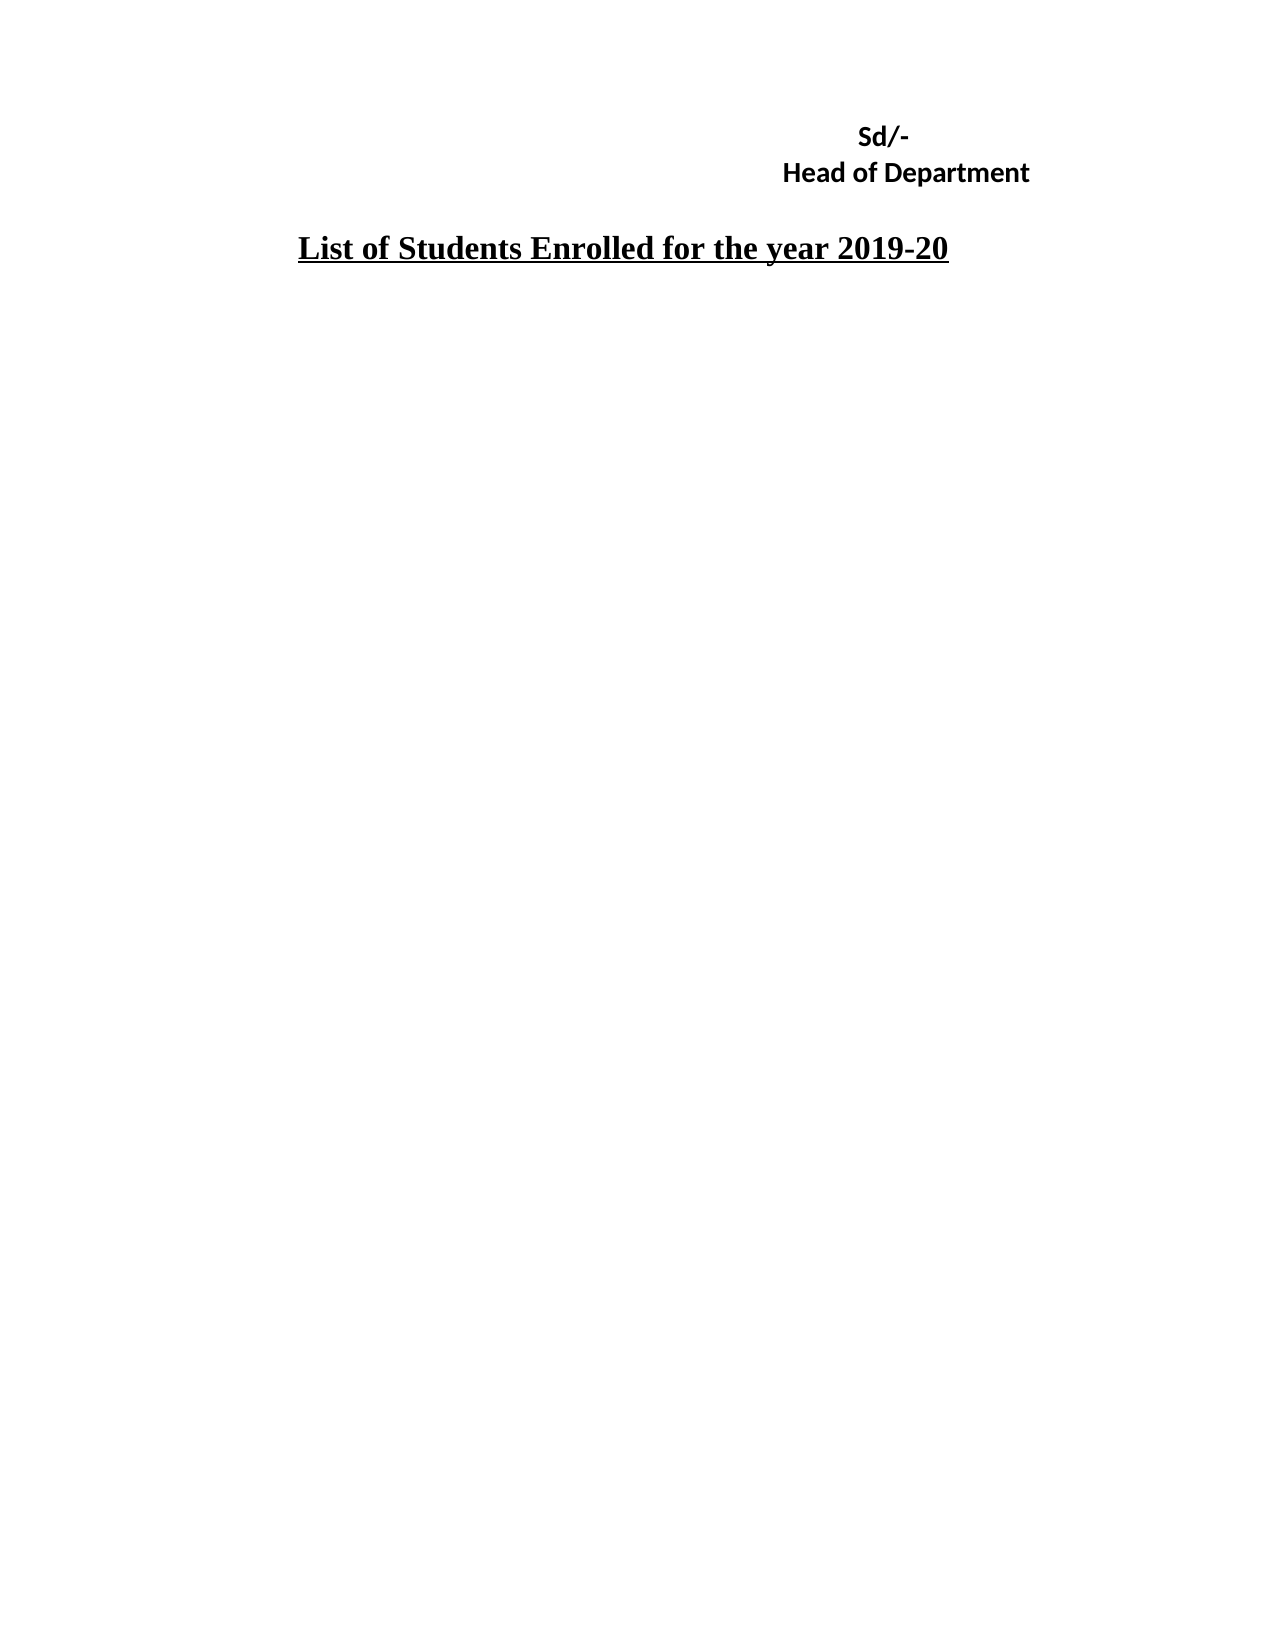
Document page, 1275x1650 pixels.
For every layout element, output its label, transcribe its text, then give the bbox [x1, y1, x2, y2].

text Sd/- [825, 118, 1275, 154]
text Head of Department [783, 154, 1275, 189]
text List of Students Enrolled for the year 2019-20 [298, 228, 1275, 266]
